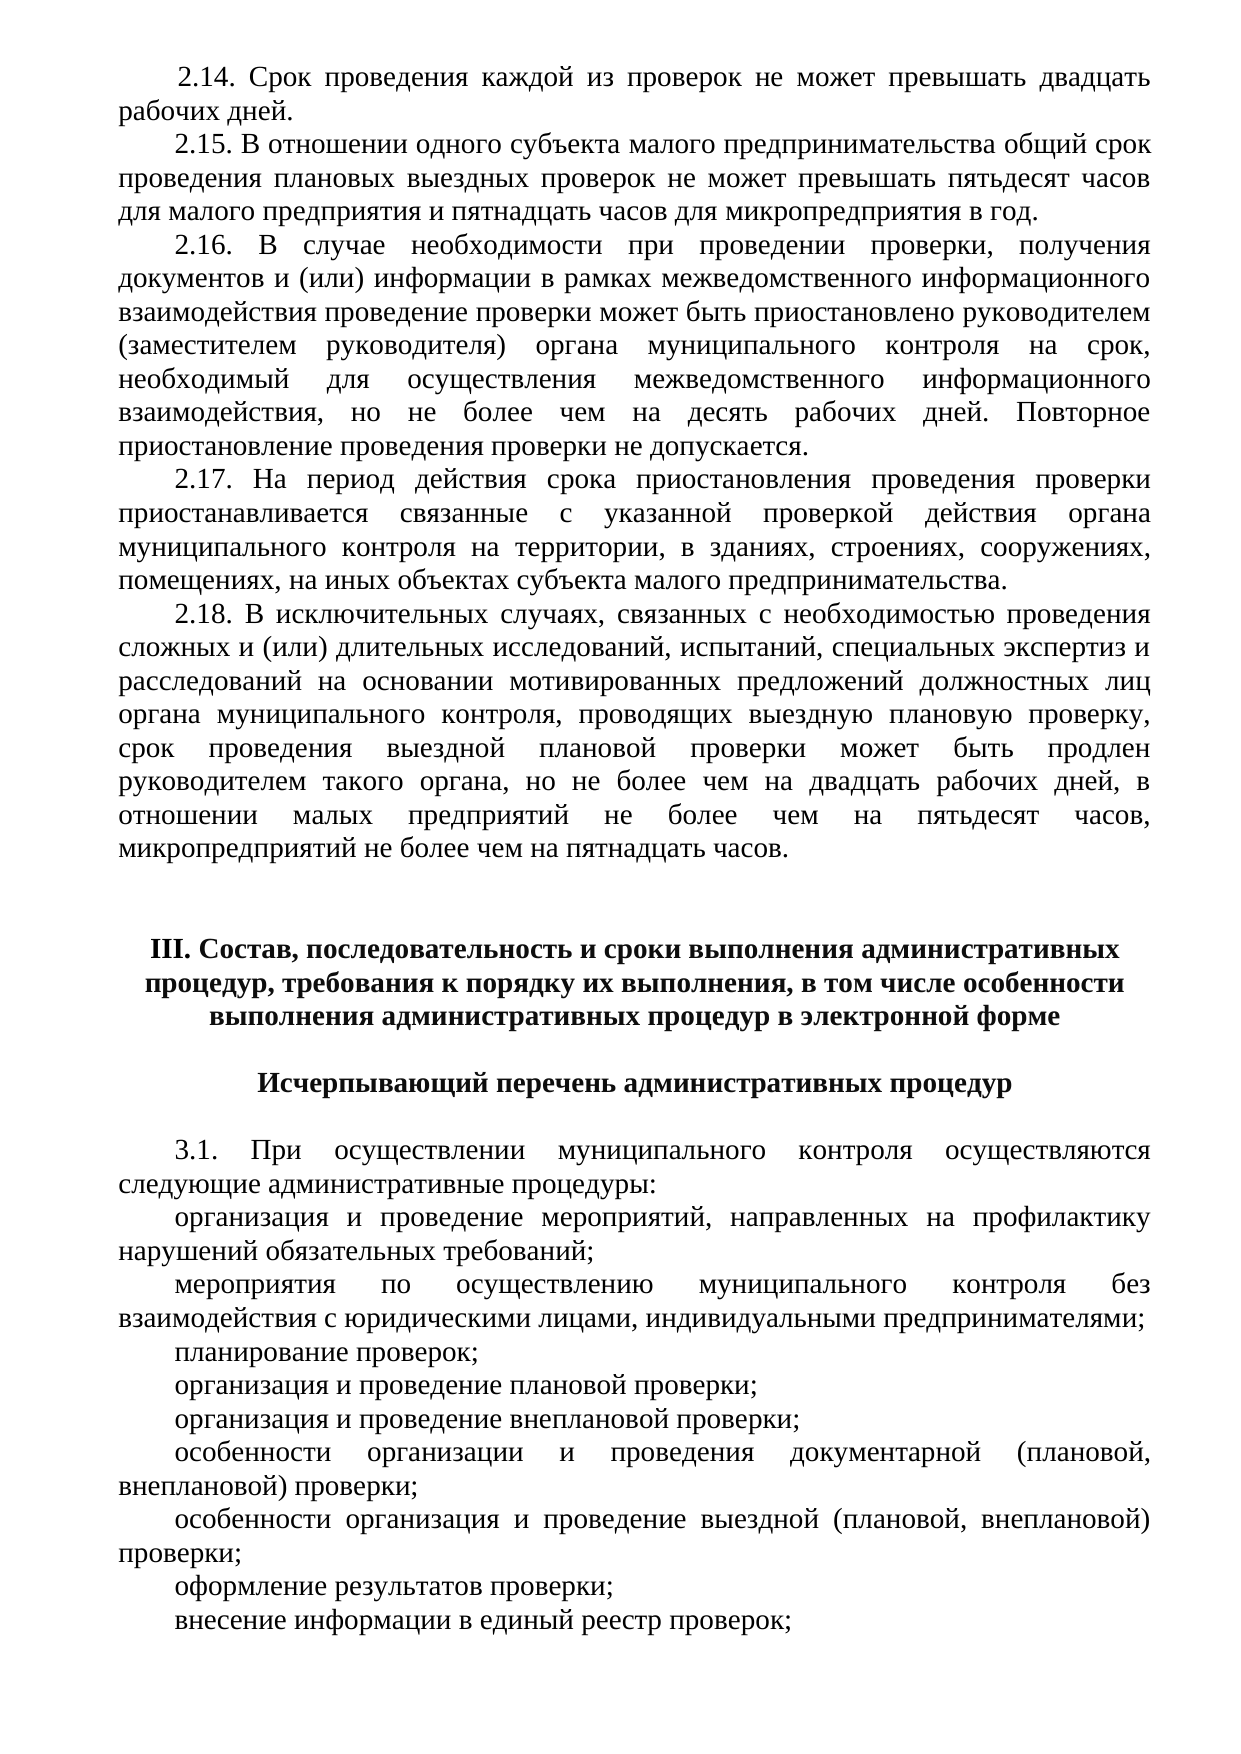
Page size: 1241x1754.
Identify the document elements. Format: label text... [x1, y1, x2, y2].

text 2.17. На период действия срока приостановления проведения проверки приостанавливается связанные с указанной проверкой действия органа муниципального контроля на территории, в зданиях, строениях, сооружениях, помещениях, на иных объектах субъекта малого предпринимательства. [118, 462, 1152, 596]
text III. Состав, последовательность и сроки выполнения административных процедур, требования к порядку их выполнения, в том числе особенности выполнения административных процедур в электронной форме [118, 931, 1152, 1032]
text организация и проведение мероприятий, направленных на профилактику нарушений обязательных требований; [118, 1199, 1152, 1267]
text особенности организации и проведения документарной (плановой, внеплановой) проверки; [118, 1434, 1152, 1501]
text 3.1. При осуществлении муниципального контроля осуществляются следующие административные процедуры: [118, 1132, 1152, 1199]
text мероприятия по осуществлению муниципального контроля без взаимодействия с юридическими лицами, индивидуальными предпринимателями; [118, 1267, 1152, 1334]
text 2.18. В исключительных случаях, связанных с необходимостью проведения сложных и (или) длительных исследований, испытаний, специальных экспертиз и расследований на основании мотивированных предложений должностных лиц органа муниципального контроля, проводящих выездную плановую проверку, срок проведения выездной плановой проверки может быть продлен руководителем такого органа, но не более чем на двадцать рабочих дней, в отношении малых предприятий не более чем на пятьдесят часов, микропредприятий не более чем на пятнадцать часов. [118, 596, 1152, 864]
text внесение информации в единый реестр проверок; [118, 1602, 1152, 1636]
text оформление результатов проверки; [118, 1568, 1152, 1602]
text Исчерпывающий перечень административных процедур [118, 1065, 1152, 1099]
text 2.16. В случае необходимости при проведении проверки, получения документов и (или) информации в рамках межведомственного информационного взаимодействия проведение проверки может быть приостановлено руководителем (заместителем руководителя) органа муниципального контроля на срок, необходимый для осуществления межведомственного информационного взаимодействия, но не более чем на десять рабочих дней. Повторное приостановление проведения проверки не допускается. [118, 227, 1152, 462]
text планирование проверок; [118, 1334, 1152, 1367]
text организация и проведение плановой проверки; [118, 1367, 1152, 1401]
text особенности организация и проведение выездной (плановой, внеплановой) проверки; [118, 1501, 1152, 1568]
text 2.14. Срок проведения каждой из проверок не может превышать двадцать рабочих дней. [118, 59, 1152, 126]
text 2.15. В отношении одного субъекта малого предпринимательства общий срок проведения плановых выездных проверок не может превышать пятьдесят часов для малого предприятия и пятнадцать часов для микропредприятия в год. [118, 126, 1152, 227]
text организация и проведение внеплановой проверки; [118, 1401, 1152, 1434]
